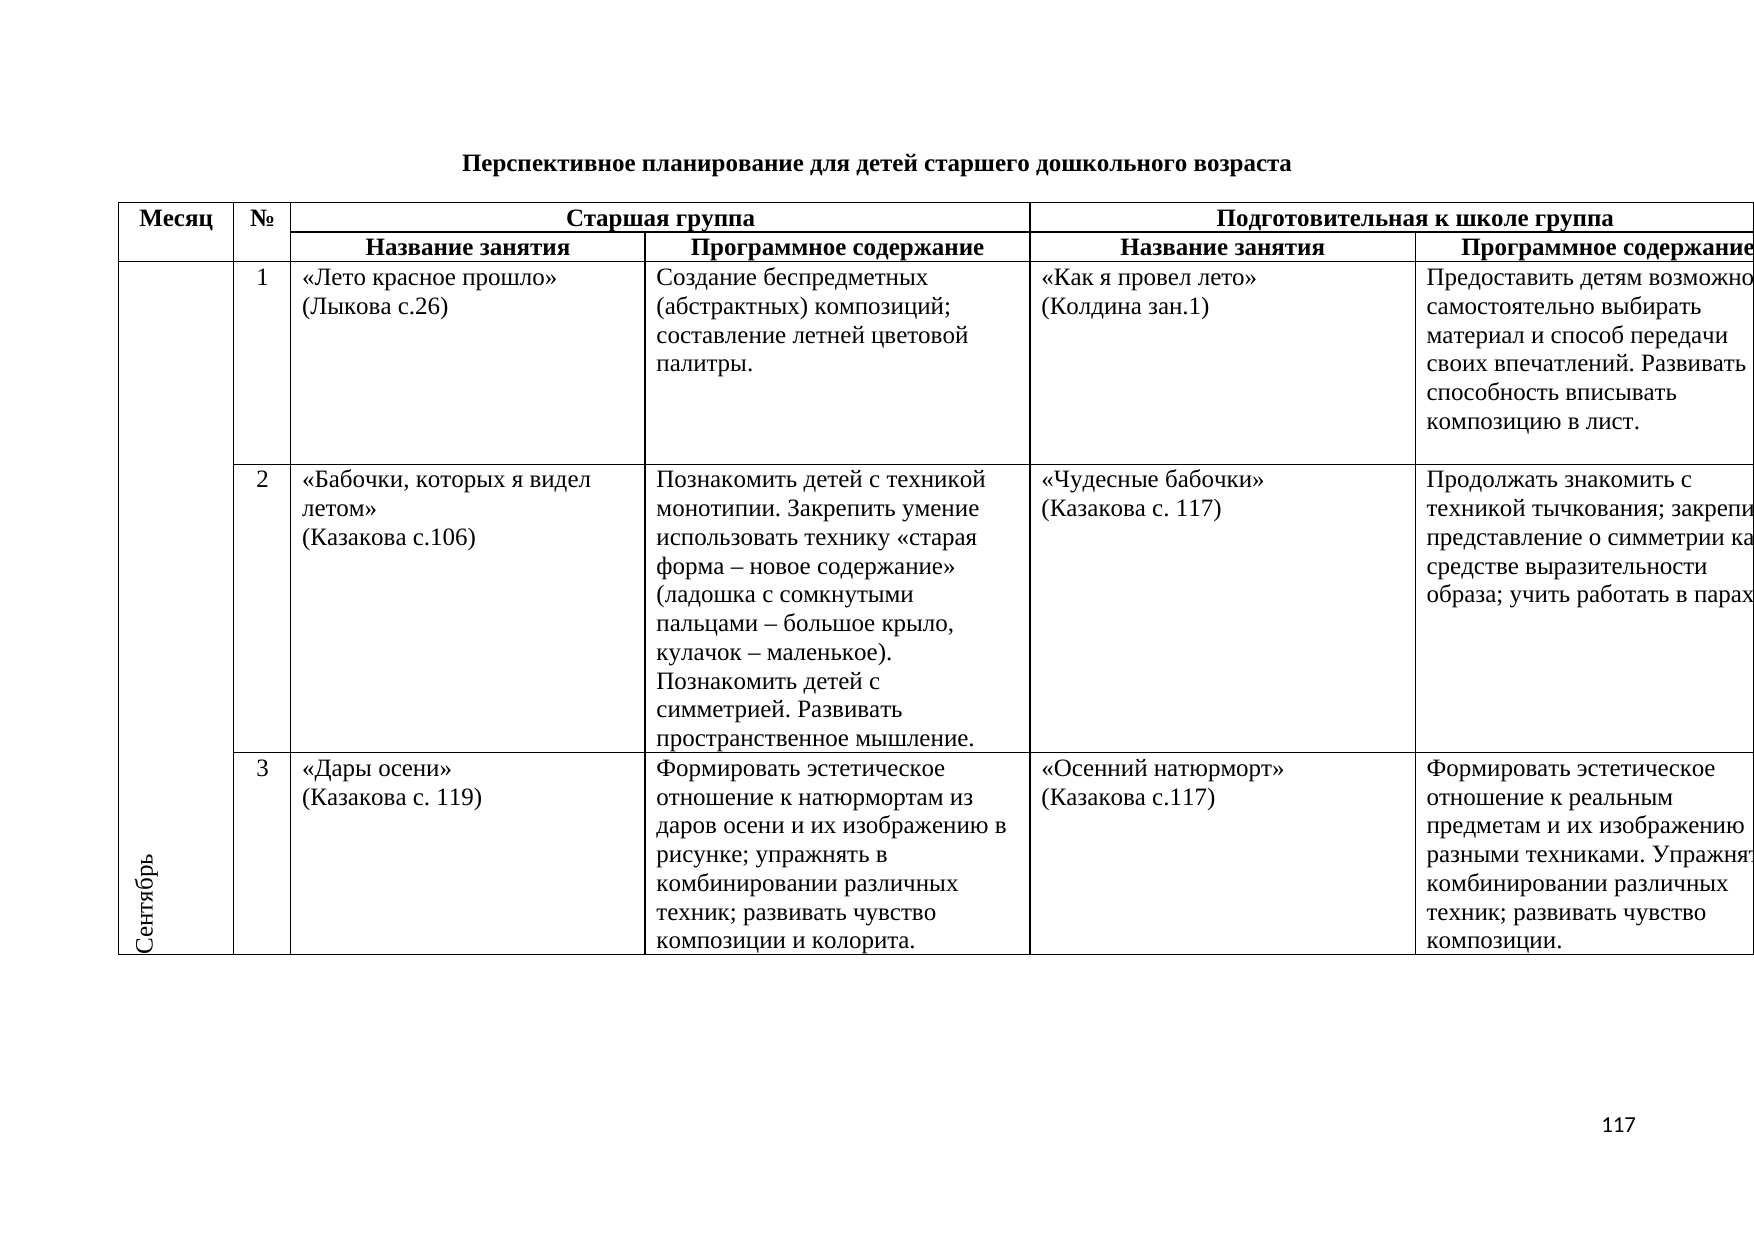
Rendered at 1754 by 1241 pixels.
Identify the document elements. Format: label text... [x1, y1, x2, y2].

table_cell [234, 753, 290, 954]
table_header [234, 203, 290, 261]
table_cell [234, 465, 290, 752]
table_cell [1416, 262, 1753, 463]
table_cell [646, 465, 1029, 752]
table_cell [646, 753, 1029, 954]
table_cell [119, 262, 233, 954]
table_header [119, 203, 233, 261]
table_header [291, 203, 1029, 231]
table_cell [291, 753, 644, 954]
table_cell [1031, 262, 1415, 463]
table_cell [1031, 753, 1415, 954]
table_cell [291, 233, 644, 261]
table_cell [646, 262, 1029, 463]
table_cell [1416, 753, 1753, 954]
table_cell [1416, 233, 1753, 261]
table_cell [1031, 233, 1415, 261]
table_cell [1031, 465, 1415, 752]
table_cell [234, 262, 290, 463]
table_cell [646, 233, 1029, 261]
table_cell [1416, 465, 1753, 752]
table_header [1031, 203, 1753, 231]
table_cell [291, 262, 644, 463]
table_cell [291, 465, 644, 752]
text Перспективное планирование для детей старшего дошкольного возраста [118, 148, 1636, 176]
